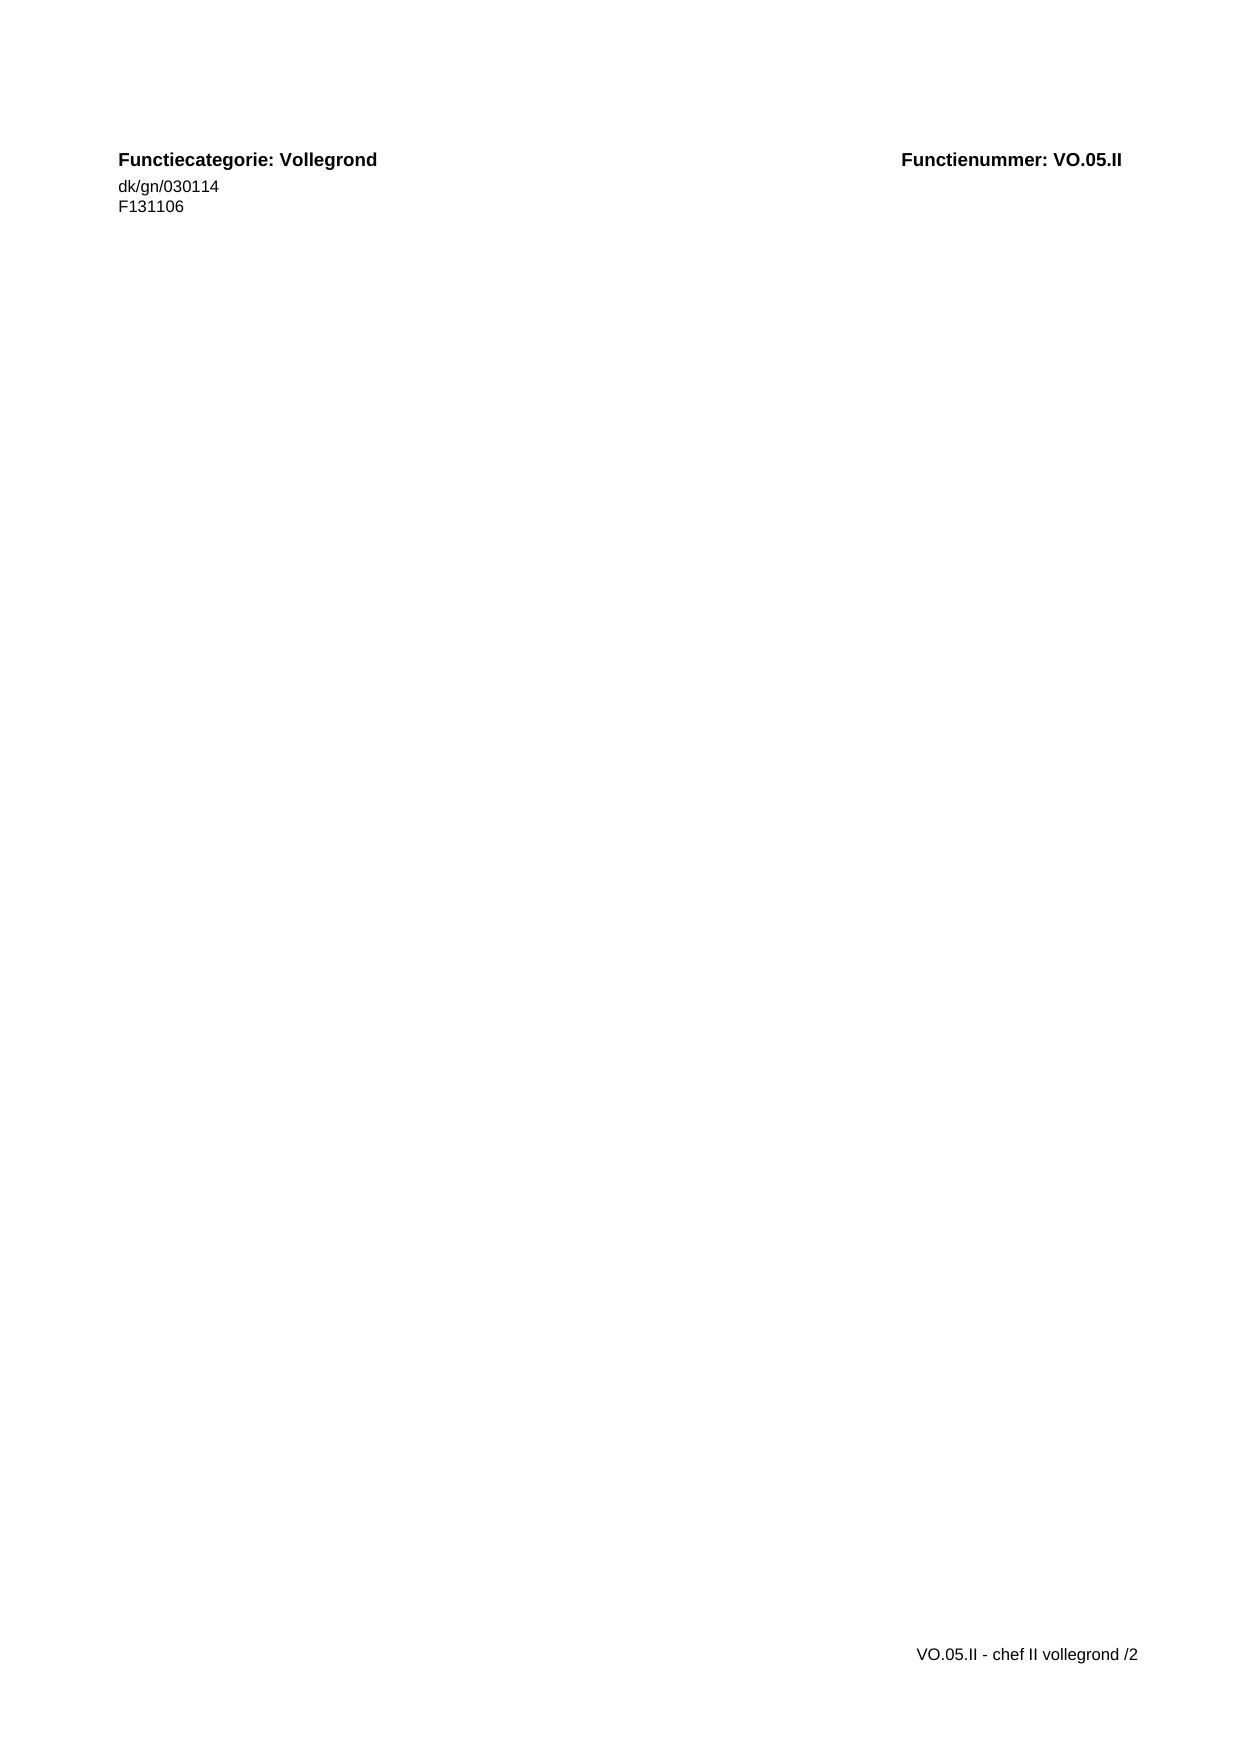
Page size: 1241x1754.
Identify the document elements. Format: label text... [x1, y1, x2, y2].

text dk/gn/030114 [118, 177, 1092, 196]
text F131106 [118, 196, 1092, 216]
